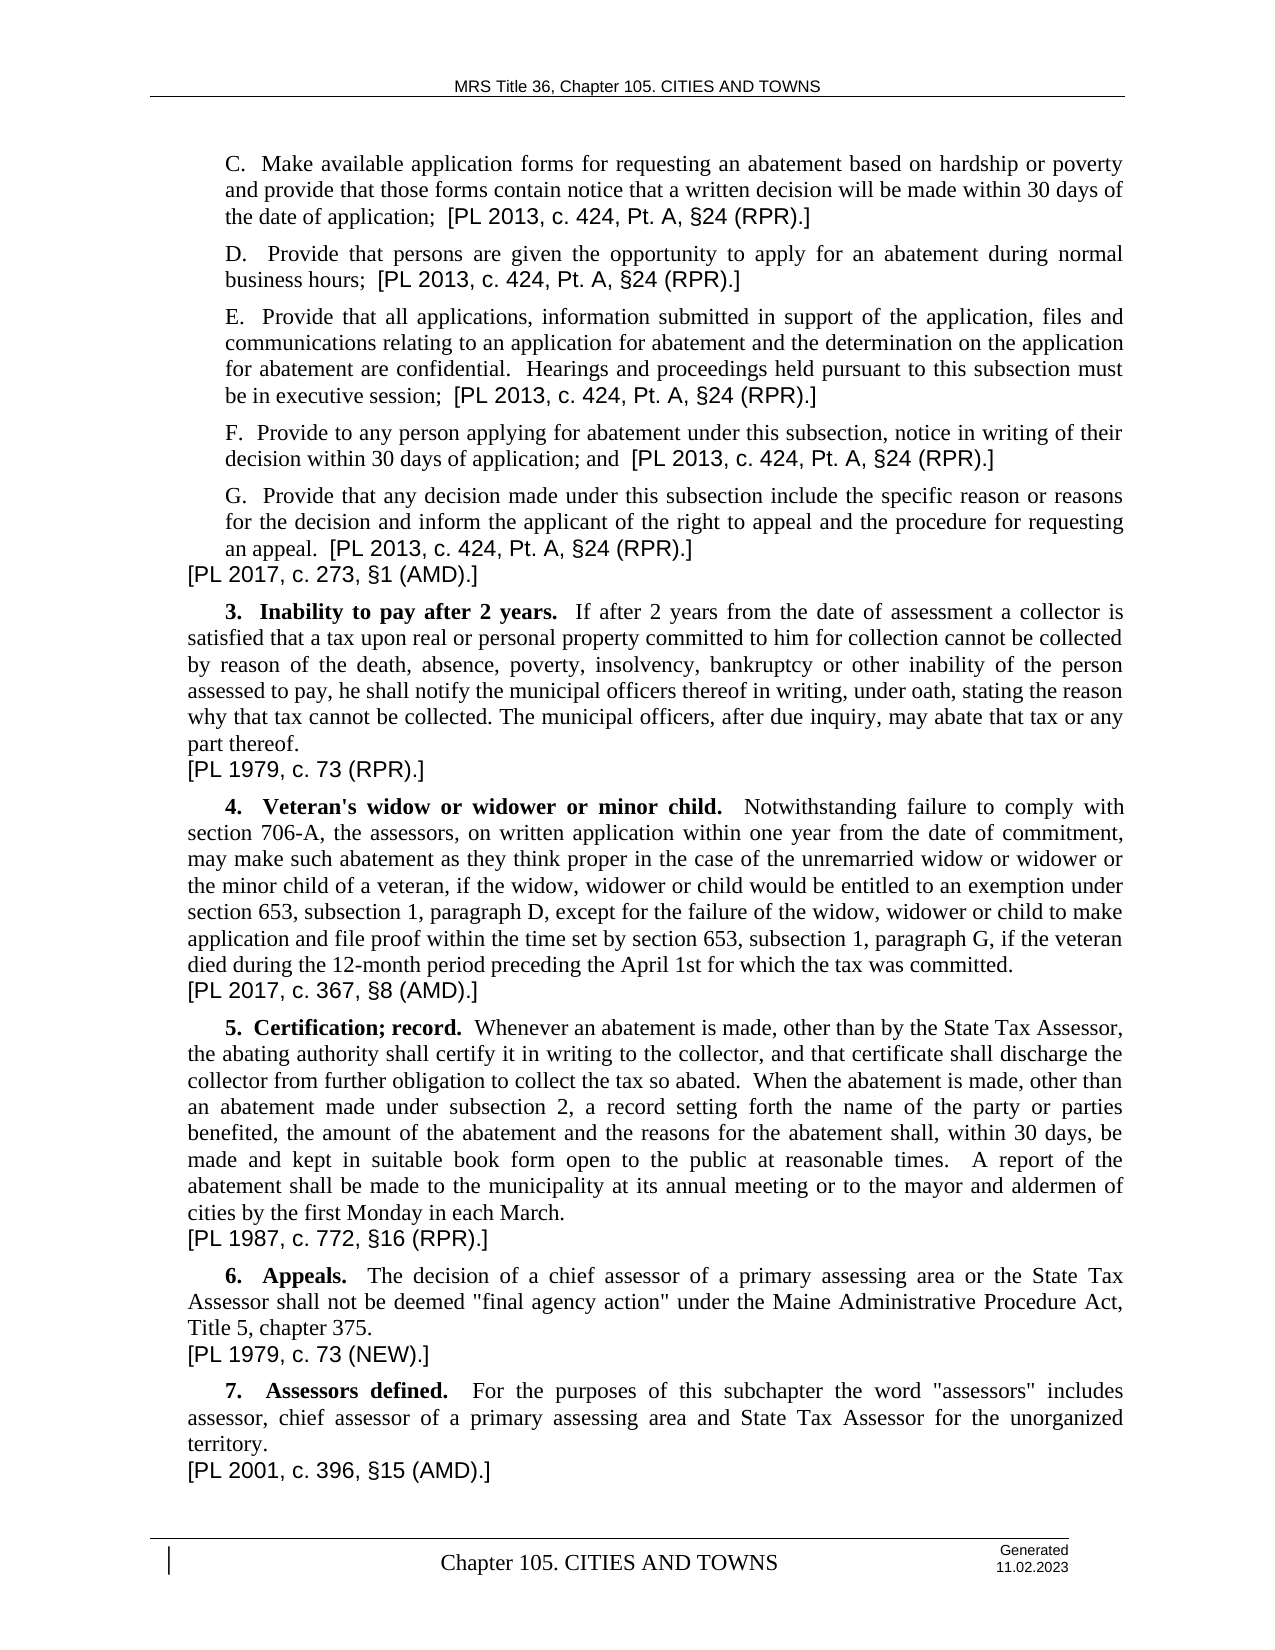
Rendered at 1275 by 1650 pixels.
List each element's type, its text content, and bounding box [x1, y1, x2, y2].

text [PL 1979, c. 73 (RPR).] [187, 756, 1125, 782]
text C. Make available application forms for requesting an abatement based on hardship or poverty and provide that those forms contain notice that a written decision will be made within 30 days of the date of application; [PL 2013, c. 424, Pt. A, §24 (RPR).] [225, 150, 1125, 229]
text D. Provide that persons are given the opportunity to apply for an abatement during normal business hours; [PL 2013, c. 424, Pt. A, §24 (RPR).] [225, 239, 1125, 292]
text 5. Certification; record. Whenever an abatement is made, other than by the State Tax Assessor, the abating authority shall certify it in writing to the collector, and that certificate shall discharge the collector from further obligation to collect the tax so abated. When the abatement is made, other than an abatement made under subsection 2, a record setting forth the name of the party or parties benefited, the amount of the abatement and the reasons for the abatement shall, within 30 days, be made and kept in suitable book form open to the public at reasonable times. A report of the abatement shall be made to the municipality at its annual meeting or to the mayor and aldermen of cities by the first Monday in each March. [187, 1014, 1125, 1225]
text [PL 2017, c. 273, §1 (AMD).] [187, 561, 1125, 587]
text 3. Inability to pay after 2 years. If after 2 years from the date of assessment a collector is satisfied that a tax upon real or personal property committed to him for collection cannot be collected by reason of the death, absence, poverty, insolvency, bankruptcy or other inability of the person assessed to pay, he shall notify the municipal officers thereof in writing, under oath, stating the reason why that tax cannot be collected. The municipal officers, after due inquiry, may abate that tax or any part thereof. [187, 598, 1125, 756]
text G. Provide that any decision made under this subsection include the specific reason or reasons for the decision and inform the applicant of the right to appeal and the procedure for requesting an appeal. [PL 2013, c. 424, Pt. A, §24 (RPR).] [225, 482, 1125, 561]
text [PL 1979, c. 73 (NEW).] [187, 1341, 1125, 1367]
text [PL 2017, c. 367, §8 (AMD).] [187, 977, 1125, 1004]
text F. Provide to any person applying for abatement under this subsection, notice in writing of their decision within 30 days of application; and [PL 2013, c. 424, Pt. A, §24 (RPR).] [225, 419, 1125, 472]
text [PL 2001, c. 396, §15 (AMD).] [187, 1457, 1125, 1483]
text [PL 1987, c. 772, §16 (RPR).] [187, 1225, 1125, 1251]
text 4. Veteran's widow or widower or minor child. Notwithstanding failure to comply with section 706‑A, the assessors, on written application within one year from the date of commitment, may make such abatement as they think proper in the case of the unremarried widow or widower or the minor child of a veteran, if the widow, widower or child would be entitled to an exemption under section 653, subsection 1, paragraph D, except for the failure of the widow, widower or child to make application and file proof within the time set by section 653, subsection 1, paragraph G, if the veteran died during the 12-month period preceding the April 1st for which the tax was committed. [187, 793, 1125, 977]
text E. Provide that all applications, information submitted in support of the application, files and communications relating to an application for abatement and the determination on the application for abatement are confidential. Hearings and proceedings held pursuant to this subsection must be in executive session; [PL 2013, c. 424, Pt. A, §24 (RPR).] [225, 303, 1125, 408]
text 6. Appeals. The decision of a chief assessor of a primary assessing area or the State Tax Assessor shall not be deemed "final agency action" under the Maine Administrative Procedure Act, Title 5, chapter 375. [187, 1262, 1125, 1341]
text 7. Assessors defined. For the purposes of this subchapter the word "assessors" includes assessor, chief assessor of a primary assessing area and State Tax Assessor for the unorganized territory. [187, 1377, 1125, 1457]
